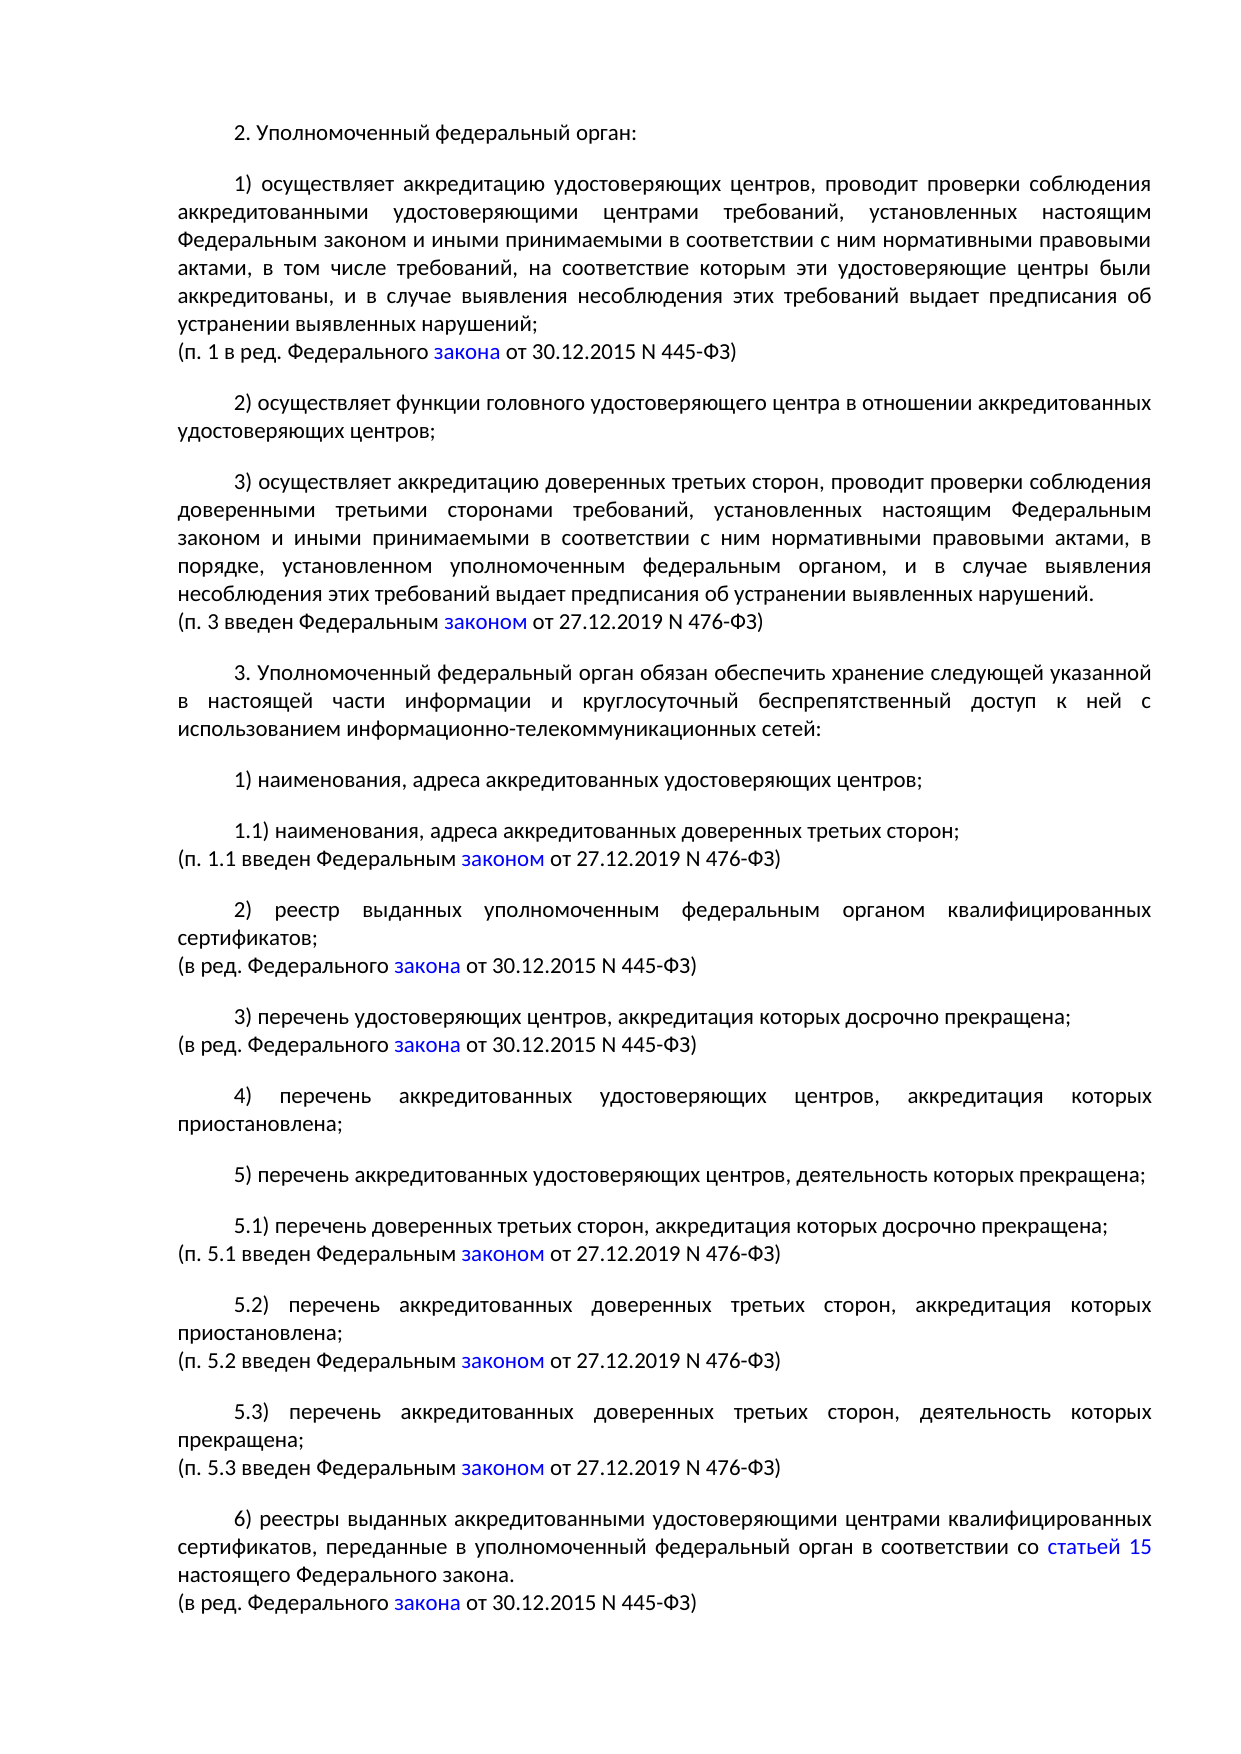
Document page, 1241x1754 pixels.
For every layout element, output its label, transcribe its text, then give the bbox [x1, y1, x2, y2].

text 1.1) наименования, адреса аккредитованных доверенных третьих сторон; [177, 816, 1152, 844]
text 4) перечень аккредитованных удостоверяющих центров, аккредитация которых приостановлена; [177, 1081, 1152, 1137]
text (п. 5.1 введен Федеральным законом от 27.12.2019 N 476-ФЗ) [177, 1239, 1152, 1267]
text 3) перечень удостоверяющих центров, аккредитация которых досрочно прекращена; [177, 1002, 1152, 1030]
text (в ред. Федерального закона от 30.12.2015 N 445-ФЗ) [177, 1588, 1152, 1616]
text 6) реестры выданных аккредитованными удостоверяющими центрами квалифицированных сертификатов, переданные в уполномоченный федеральный орган в соответствии со статьей 15 настоящего Федерального закона. [177, 1504, 1152, 1588]
text (п. 3 введен Федеральным законом от 27.12.2019 N 476-ФЗ) [177, 607, 1152, 635]
text (п. 5.2 введен Федеральным законом от 27.12.2019 N 476-ФЗ) [177, 1346, 1152, 1374]
text 5) перечень аккредитованных удостоверяющих центров, деятельность которых прекращена; [177, 1160, 1152, 1188]
text (п. 5.3 введен Федеральным законом от 27.12.2019 N 476-ФЗ) [177, 1453, 1152, 1481]
text 1) наименования, адреса аккредитованных удостоверяющих центров; [177, 765, 1152, 793]
text 3. Уполномоченный федеральный орган обязан обеспечить хранение следующей указанной в настоящей части информации и круглосуточный беспрепятственный доступ к ней с использованием информационно-телекоммуникационных сетей: [177, 658, 1152, 742]
text 2) реестр выданных уполномоченным федеральным органом квалифицированных сертификатов; [177, 895, 1152, 951]
text 5.2) перечень аккредитованных доверенных третьих сторон, аккредитация которых приостановлена; [177, 1290, 1152, 1346]
text 2. Уполномоченный федеральный орган: [177, 118, 1152, 146]
text 1) осуществляет аккредитацию удостоверяющих центров, проводит проверки соблюдения аккредитованными удостоверяющими центрами требований, установленных настоящим Федеральным законом и иными принимаемыми в соответствии с ним нормативными правовыми актами, в том числе требований, на соответствие которым эти удостоверяющие центры были аккредитованы, и в случае выявления несоблюдения этих требований выдает предписания об устранении выявленных нарушений; [177, 169, 1152, 337]
text (в ред. Федерального закона от 30.12.2015 N 445-ФЗ) [177, 951, 1152, 979]
text (в ред. Федерального закона от 30.12.2015 N 445-ФЗ) [177, 1030, 1152, 1058]
text 2) осуществляет функции головного удостоверяющего центра в отношении аккредитованных удостоверяющих центров; [177, 388, 1152, 444]
text 5.1) перечень доверенных третьих сторон, аккредитация которых досрочно прекращена; [177, 1211, 1152, 1239]
text 5.3) перечень аккредитованных доверенных третьих сторон, деятельность которых прекращена; [177, 1397, 1152, 1453]
text (п. 1.1 введен Федеральным законом от 27.12.2019 N 476-ФЗ) [177, 844, 1152, 872]
text (п. 1 в ред. Федерального закона от 30.12.2015 N 445-ФЗ) [177, 337, 1152, 365]
text 3) осуществляет аккредитацию доверенных третьих сторон, проводит проверки соблюдения доверенными третьими сторонами требований, установленных настоящим Федеральным законом и иными принимаемыми в соответствии с ним нормативными правовыми актами, в порядке, установленном уполномоченным федеральным органом, и в случае выявления несоблюдения этих требований выдает предписания об устранении выявленных нарушений. [177, 467, 1152, 607]
